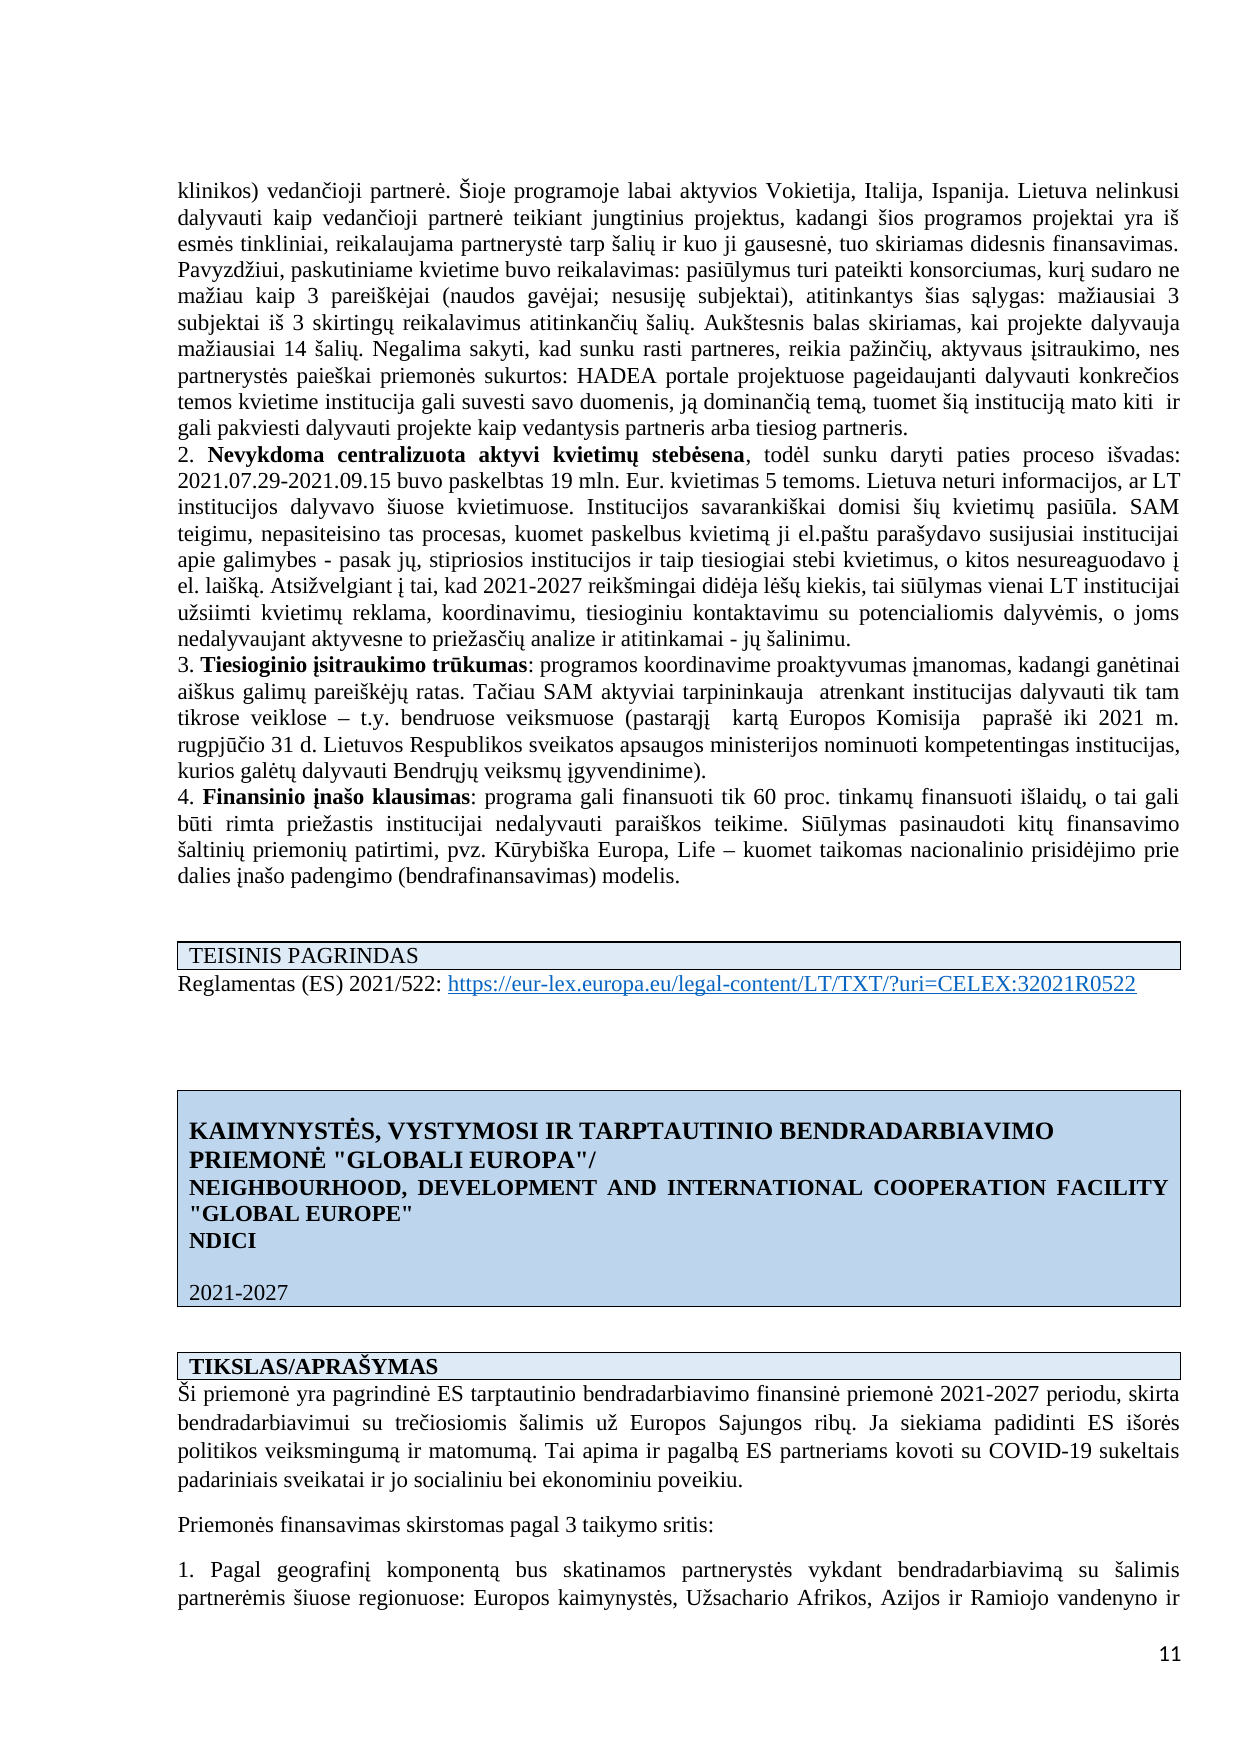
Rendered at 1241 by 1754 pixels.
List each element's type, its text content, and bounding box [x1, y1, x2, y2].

text 2. Nevykdoma centralizuota aktyvi kvietimų stebėsena, todėl sunku daryti paties proceso išvadas: 2021.07.29-2021.09.15 buvo paskelbtas 19 mln. Eur. kvietimas 5 temoms. Lietuva neturi informacijos, ar LT institucijos dalyvavo šiuose kvietimuose. Institucijos savarankiškai domisi šių kvietimų pasiūla. SAM teigimu, nepasiteisino tas procesas, kuomet paskelbus kvietimą ji el.paštu parašydavo susijusiai institucijai apie galimybes - pasak jų, stipriosios institucijos ir taip tiesiogiai stebi kvietimus, o kitos nesureaguodavo į el. laišką. Atsižvelgiant į tai, kad 2021-2027 reikšmingai didėja lėšų kiekis, tai siūlymas vienai LT institucijai užsiimti kvietimų reklama, koordinavimu, tiesioginiu kontaktavimu su potencialiomis dalyvėmis, o joms nedalyvaujant aktyvesne to priežasčių analize ir atitinkamai - jų šalinimu. [177, 441, 1181, 652]
text Reglamentas (ES) 2021/522: https://eur-lex.europa.eu/legal-content/LT/TXT/?uri=CELEX:32021R0522 [177, 970, 1181, 996]
table_header TIKSLAS/APRAŠYMAS [178, 1353, 1180, 1379]
text 3. Tiesioginio įsitraukimo trūkumas: programos koordinavime proaktyvumas įmanomas, kadangi ganėtinai aiškus galimų pareiškėjų ratas. Tačiau SAM aktyviai tarpininkauja atrenkant institucijas dalyvauti tik tam tikrose veiklose – t.y. bendruose veiksmuose (pastarąjį kartą Europos Komisija paprašė iki 2021 m. rugpjūčio 31 d. Lietuvos Respublikos sveikatos apsaugos ministerijos nominuoti kompetentingas institucijas, kurios galėtų dalyvauti Bendrųjų veiksmų įgyvendinime). [177, 652, 1181, 783]
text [177, 1556, 1181, 1611]
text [177, 177, 1181, 441]
table_header TEISINIS PAGRINDAS [178, 943, 1180, 969]
table_header KAIMYNYSTĖS, VYSTYMOSI IR TARPTAUTINIO BENDRADARBIAVIMO PRIEMONĖ "GLOBALI EUROPA"/ NEIGHBOURHOOD, DEVELOPMENT AND INTERNATIONAL COOPERATION FACILITY "GLOBAL EUROPE" NDICI 2021-2027 [178, 1091, 1180, 1306]
text Priemonės finansavimas skirstomas pagal 3 taikymo sritis: [177, 1511, 1181, 1537]
text Ši priemonė yra pagrindinė ES tarptautinio bendradarbiavimo finansinė priemonė 2021-2027 periodu, skirta bendradarbiavimui su trečiosiomis šalimis už Europos Sajungos ribų. Ja siekiama padidinti ES išorės politikos veiksmingumą ir matomumą. Tai apima ir pagalbą ES partneriams kovoti su COVID-19 sukeltais padariniais sveikatai ir jo socialiniu bei ekonominiu poveikiu. [177, 1380, 1181, 1492]
text 4. Finansinio įnašo klausimas: programa gali finansuoti tik 60 proc. tinkamų finansuoti išlaidų, o tai gali būti rimta priežastis institucijai nedalyvauti paraiškos teikime. Siūlymas pasinaudoti kitų finansavimo šaltinių priemonių patirtimi, pvz. Kūrybiška Europa, Life – kuomet taikomas nacionalinio prisidėjimo prie dalies įnašo padengimo (bendrafinansavimas) modelis. [177, 783, 1181, 889]
